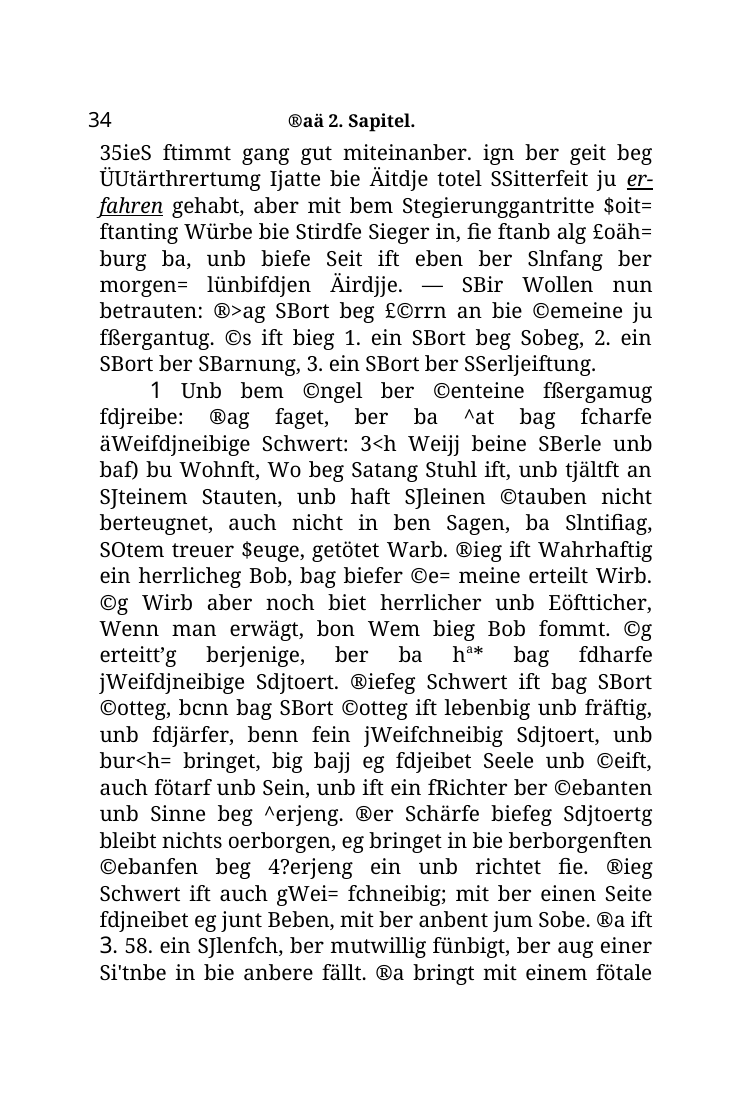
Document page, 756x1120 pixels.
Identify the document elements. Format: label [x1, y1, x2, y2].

text [99, 377, 653, 986]
text [99, 139, 653, 377]
